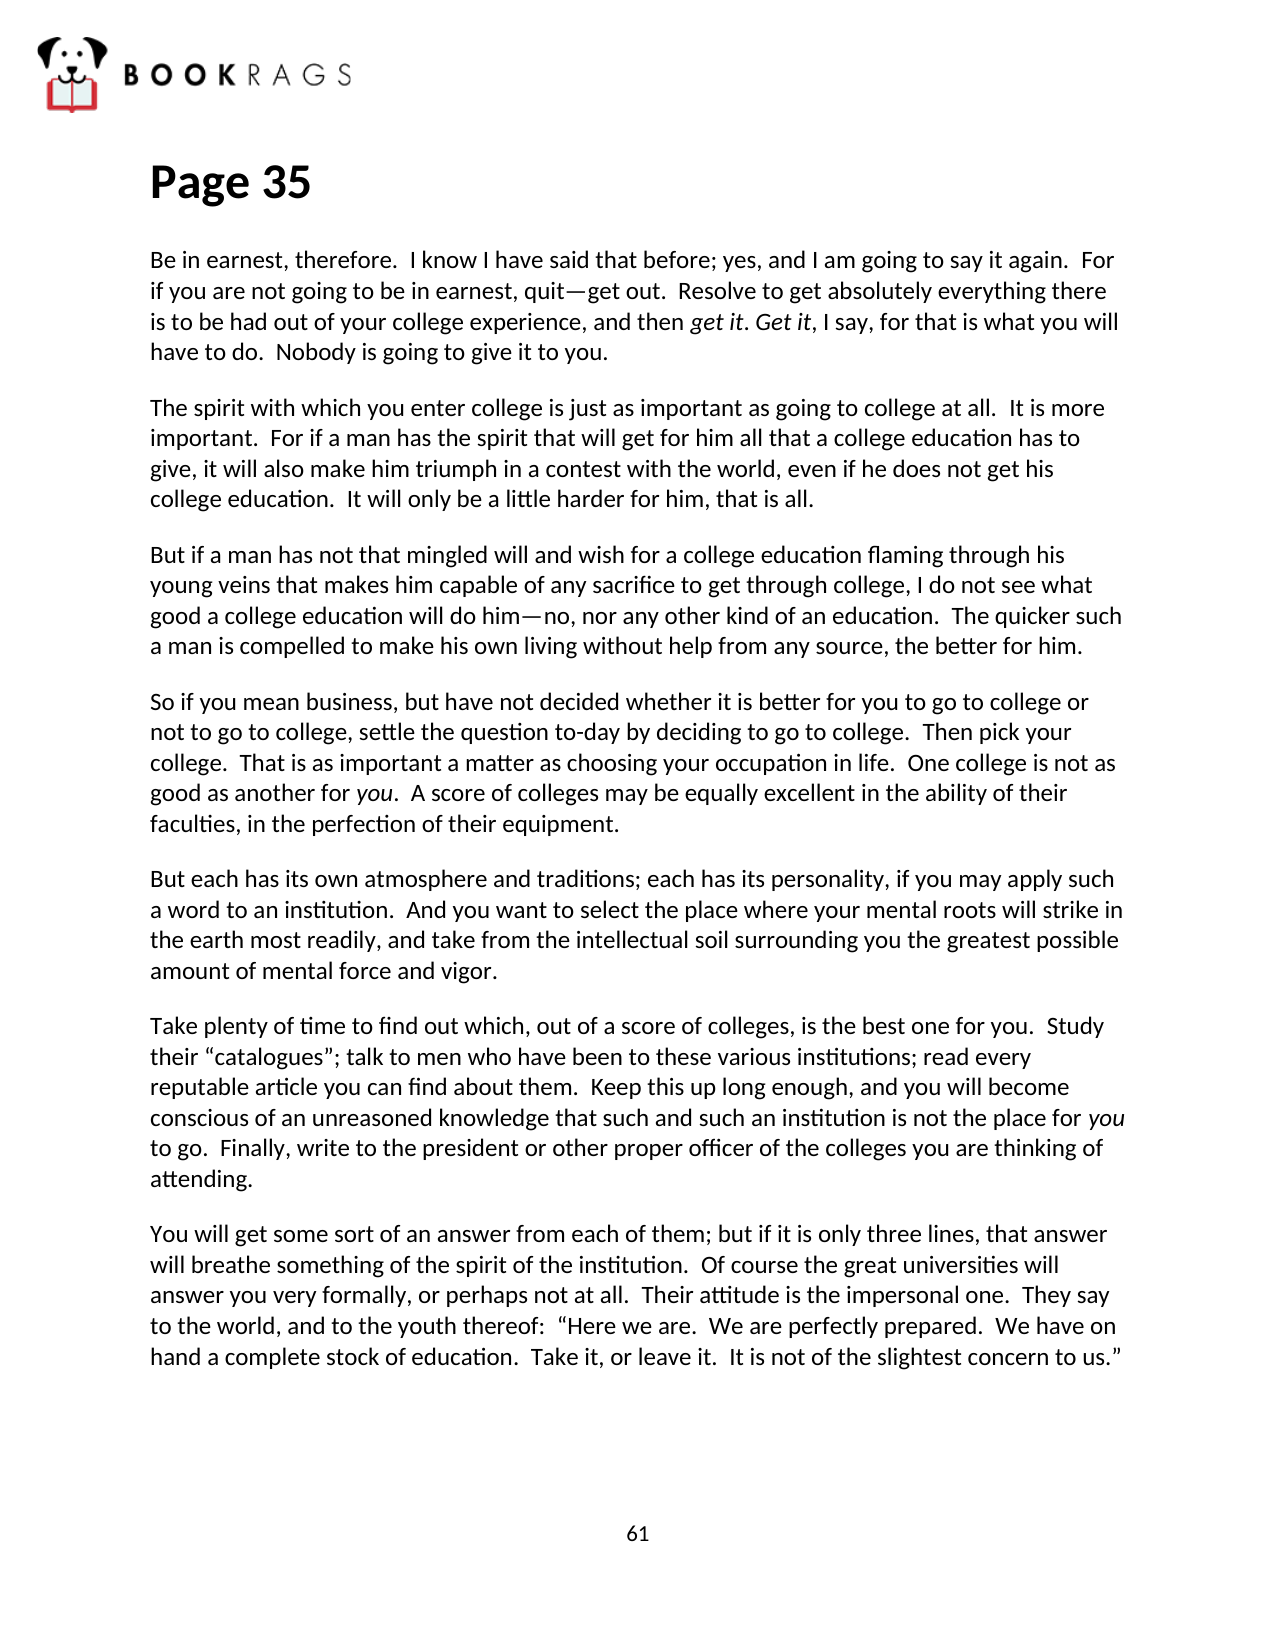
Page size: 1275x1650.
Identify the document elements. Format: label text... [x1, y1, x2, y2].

text But each has its own atmosphere and traditions; each has its personality, if you may apply such a word to an institution. And you want to select the place where your mental roots will strike in the earth most readily, and take from the intellectual soil surrounding you the greatest possible amount of mental force and vigor. [150, 863, 1125, 986]
text The spirit with which you enter college is just as important as going to college at all. It is more important. For if a man has the spirit that will get for him all that a college education has to give, it will also make him triumph in a contest with the world, even if he does not get his college education. It will only be a little harder for him, that is all. [150, 392, 1125, 514]
text Page 35 [150, 150, 1125, 211]
text Take plenty of time to find out which, out of a score of colleges, is the best one for you. Study their “catalogues”; talk to men who have been to these various institutions; read every reputable article you can find about them. Keep this up long enough, and you will become conscious of an unreasoned knowledge that such and such an institution is not the place for you to go. Finally, write to the president or other proper officer of the colleges you are thinking of attending. [150, 1011, 1125, 1194]
picture [37, 37, 351, 113]
text But if a man has not that mingled will and wish for a college education flaming through his young veins that makes him capable of any sacrifice to get through college, I do not see what good a college education will do him—­no, nor any other kind of an education. The quicker such a man is compelled to make his own living without help from any source, the better for him. [150, 539, 1125, 661]
text You will get some sort of an answer from each of them; but if it is only three lines, that answer will breathe something of the spirit of the institution. Of course the great universities will answer you very formally, or perhaps not at all. Their attitude is the impersonal one. They say to the world, and to the youth thereof: “Here we are. We are perfectly prepared. We have on hand a complete stock of education. Take it, or leave it. It is not of the slightest concern to us.” [150, 1219, 1125, 1371]
text So if you mean business, but have not decided whether it is better for you to go to college or not to go to college, settle the question to-day by deciding to go to college. Then pick your college. That is as important a matter as choosing your occupation in life. One college is not as good as another for you. A score of colleges may be equally excellent in the ability of their faculties, in the perfection of their equipment. [150, 686, 1125, 838]
text Be in earnest, therefore. I know I have said that before; yes, and I am going to say it again. For if you are not going to be in earnest, quit—­get out. Resolve to get absolutely everything there is to be had out of your college experience, and then get it. Get it, I say, for that is what you will have to do. Nobody is going to give it to you. [150, 244, 1125, 367]
